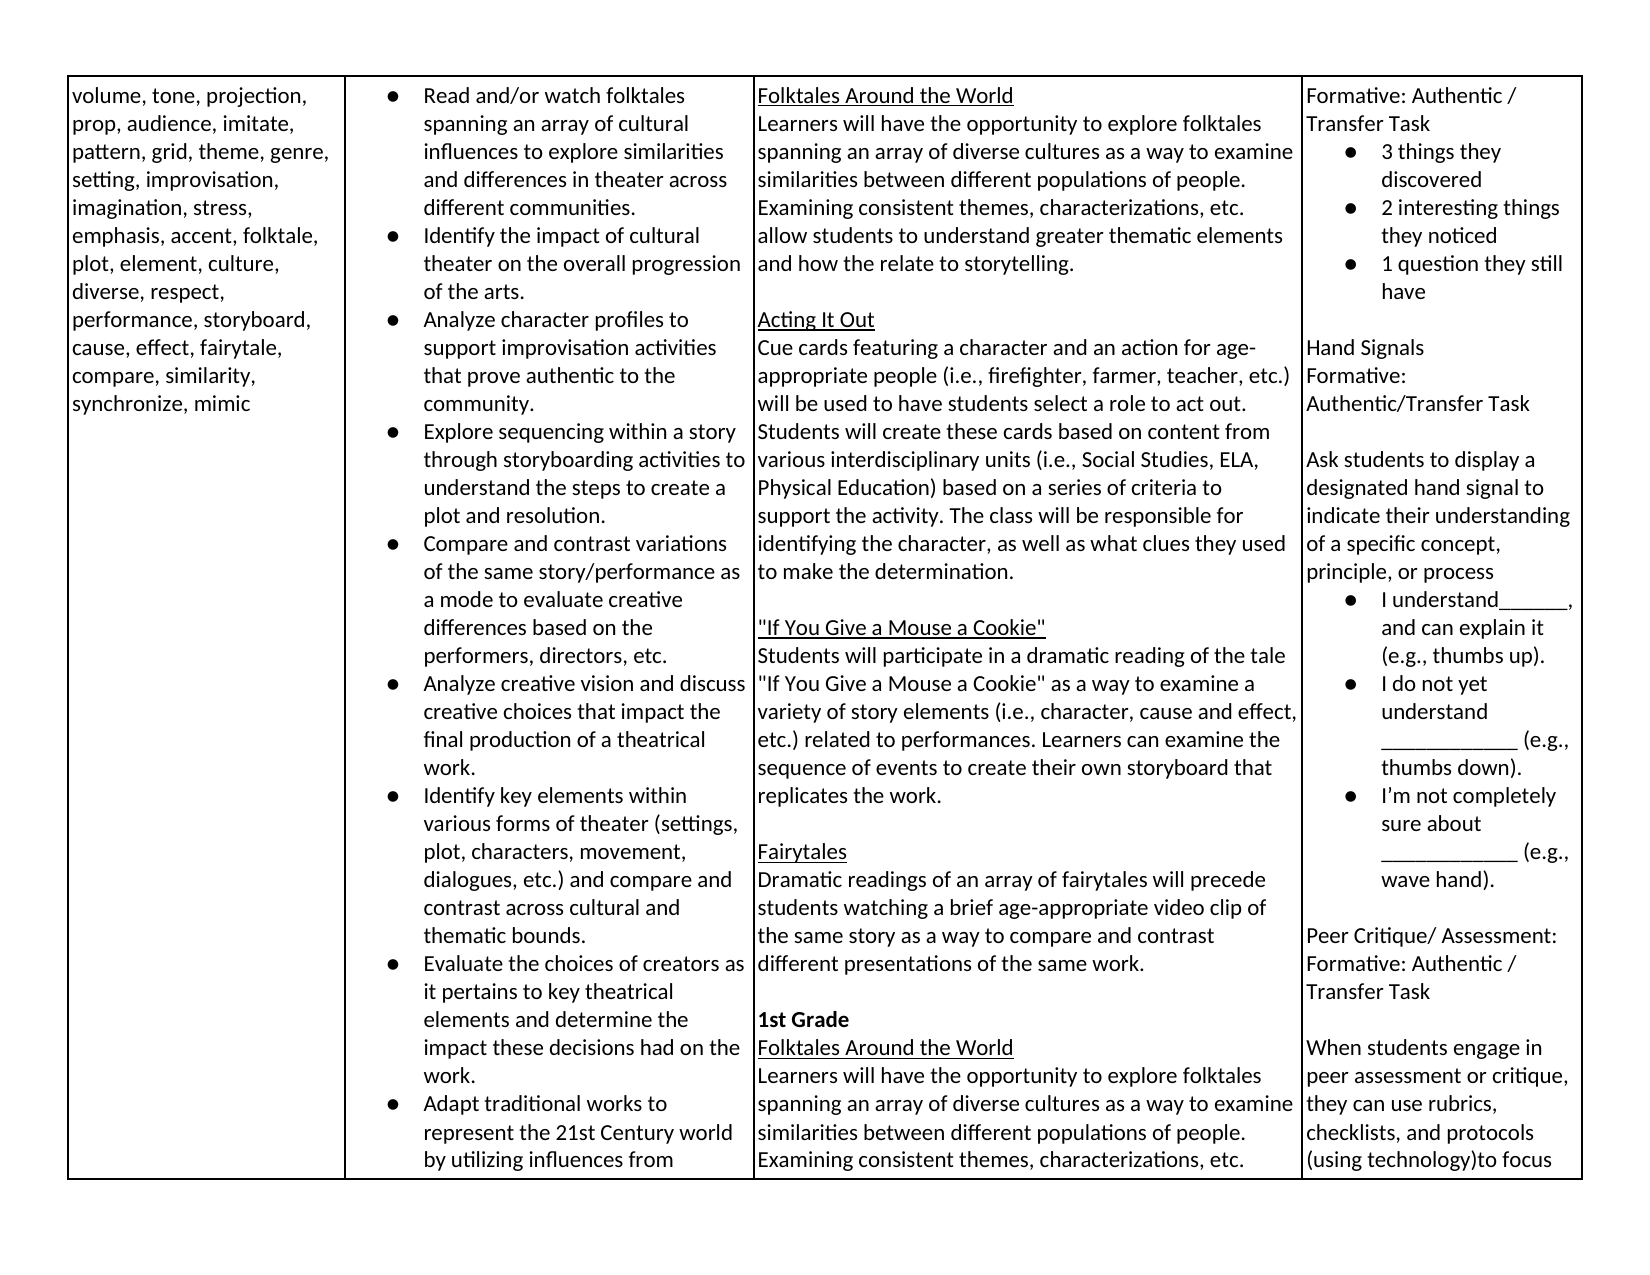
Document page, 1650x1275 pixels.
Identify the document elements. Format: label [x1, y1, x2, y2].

table_cell [69, 77, 344, 1177]
table_cell [1303, 77, 1581, 1177]
table_cell [755, 77, 1301, 1177]
table_cell [346, 77, 753, 1177]
